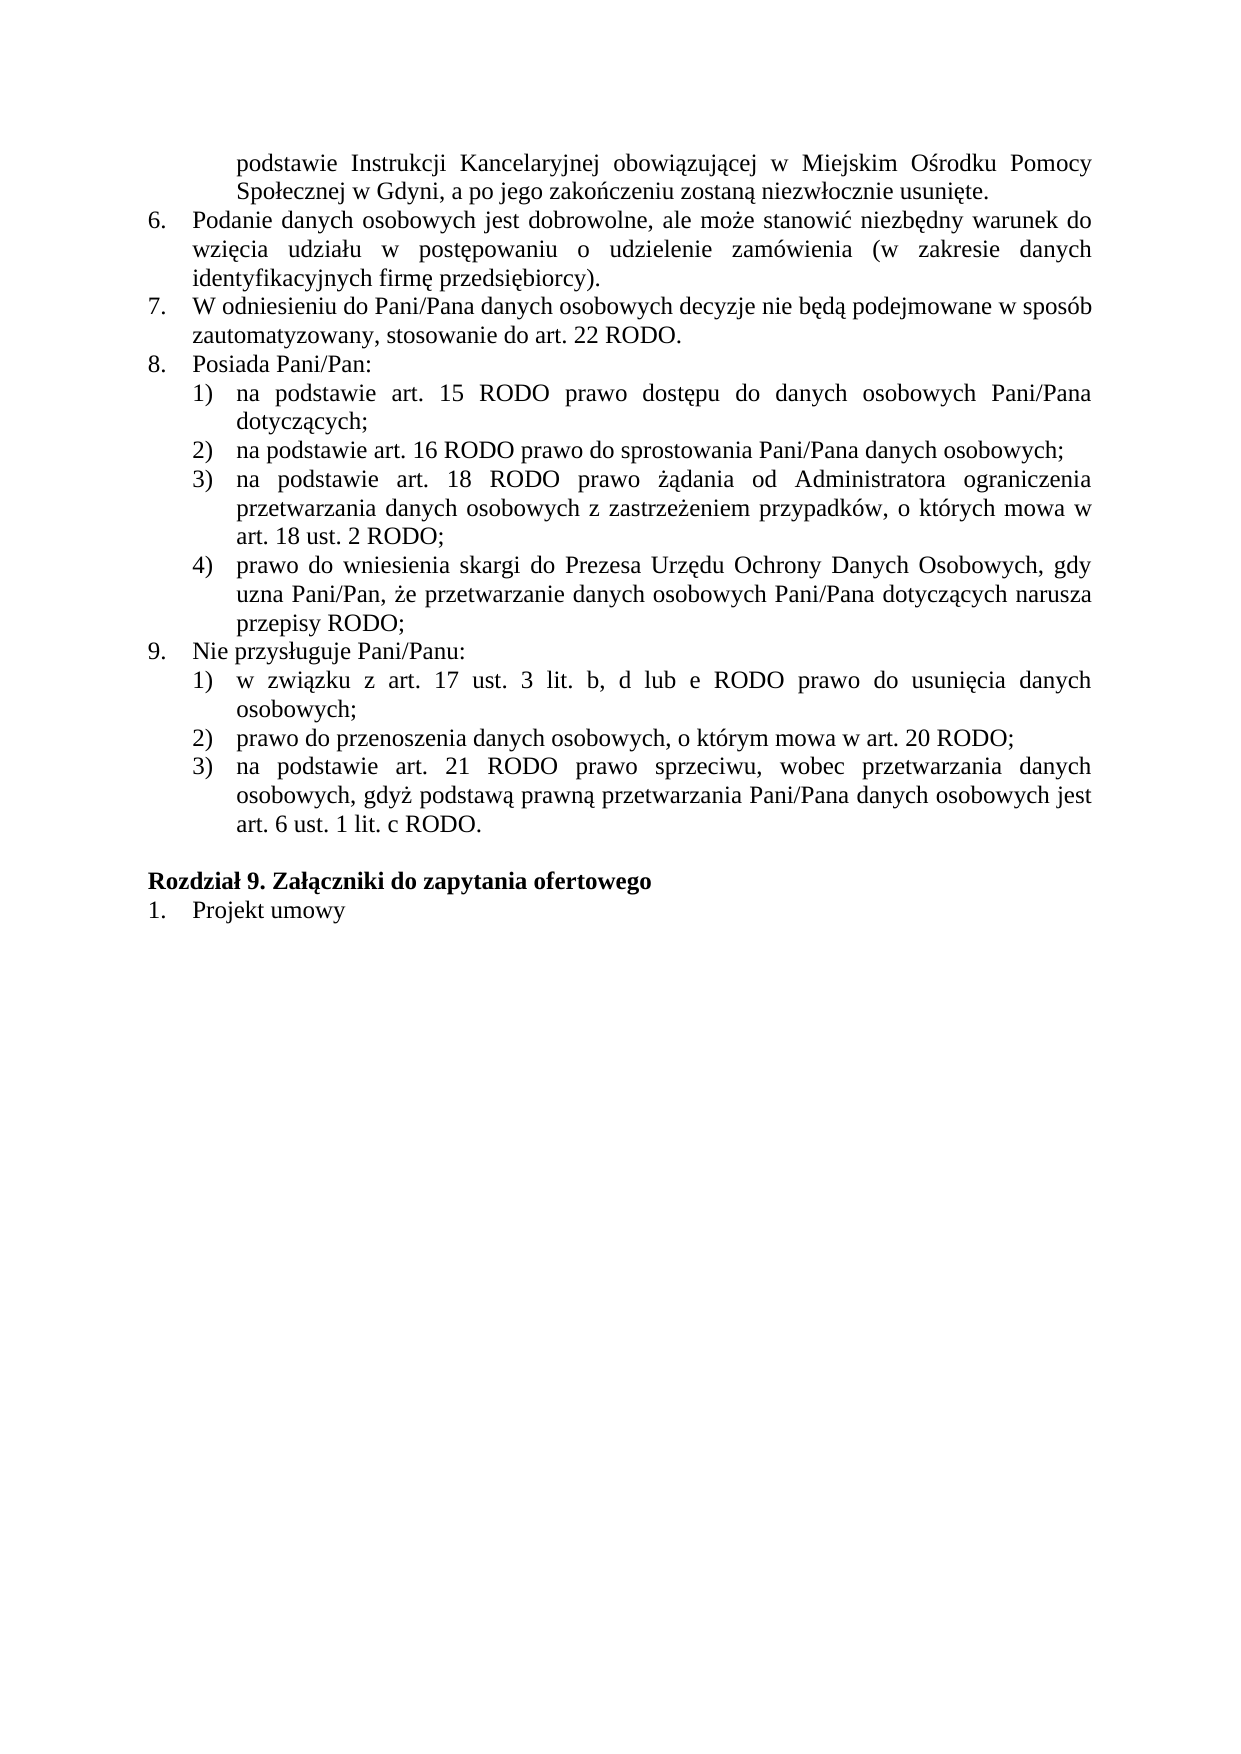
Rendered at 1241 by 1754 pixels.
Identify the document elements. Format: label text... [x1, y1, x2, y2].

text Rozdział 9. Załączniki do zapytania ofertowego [148, 866, 1093, 895]
list prawo do wniesienia skargi do Prezesa Urzędu Ochrony Danych Osobowych, gdy uzna Pani/Pan, że przetwarzanie danych osobowych Pani/Pana dotyczących narusza przepisy RODO; [192, 550, 1093, 636]
list Posiada Pani/Pan: [148, 349, 1093, 378]
list na podstawie art. 16 RODO prawo do sprostowania Pani/Pana danych osobowych; [192, 435, 1093, 464]
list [192, 148, 1093, 205]
list Nie przysługuje Pani/Panu: [148, 636, 1093, 665]
list Projekt umowy [148, 895, 1093, 924]
list Podanie danych osobowych jest dobrowolne, ale może stanowić niezbędny warunek do wzięcia udziału w postępowaniu o udzielenie zamówienia (w zakresie danych identyfikacyjnych firmę przedsiębiorcy). [148, 205, 1093, 291]
list prawo do przenoszenia danych osobowych, o którym mowa w art. 20 RODO; [192, 723, 1093, 751]
list na podstawie art. 18 RODO prawo żądania od Administratora ograniczenia przetwarzania danych osobowych z zastrzeżeniem przypadków, o których mowa w art. 18 ust. 2 RODO; [192, 464, 1093, 550]
list w związku z art. 17 ust. 3 lit. b, d lub e RODO prawo do usunięcia danych osobowych; [192, 665, 1093, 723]
list na podstawie art. 21 RODO prawo sprzeciwu, wobec przetwarzania danych osobowych, gdyż podstawą prawną przetwarzania Pani/Pana danych osobowych jest art. 6 ust. 1 lit. c RODO. [192, 751, 1093, 838]
list na podstawie art. 15 RODO prawo dostępu do danych osobowych Pani/Pana dotyczących; [192, 378, 1093, 435]
list W odniesieniu do Pani/Pana danych osobowych decyzje nie będą podejmowane w sposób zautomatyzowany, stosowanie do art. 22 RODO. [148, 291, 1093, 349]
